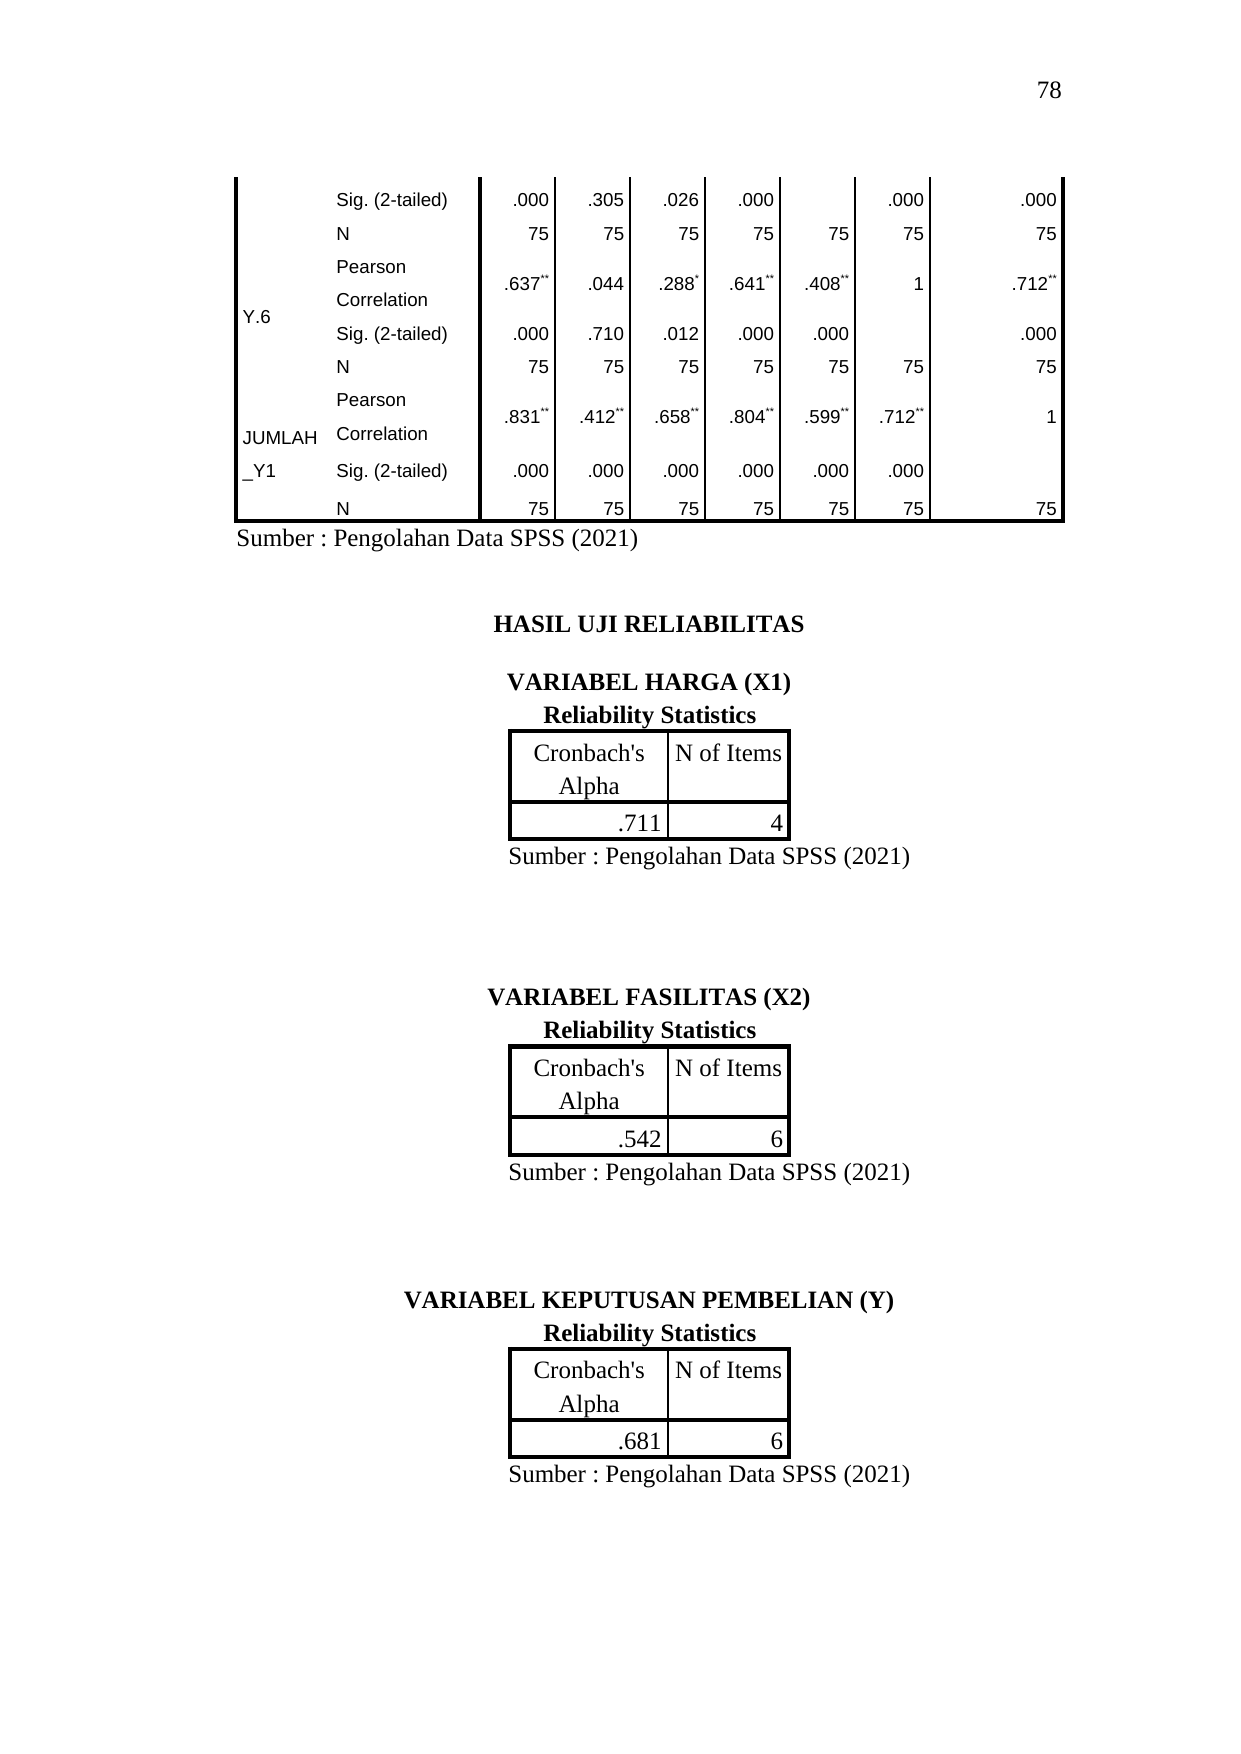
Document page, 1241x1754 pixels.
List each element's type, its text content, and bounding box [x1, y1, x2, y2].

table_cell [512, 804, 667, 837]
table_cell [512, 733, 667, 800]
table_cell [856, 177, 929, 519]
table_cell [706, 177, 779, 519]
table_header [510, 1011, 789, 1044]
text VARIABEL KEPUTUSAN PEMBELIAN (Y) [236, 1285, 1062, 1313]
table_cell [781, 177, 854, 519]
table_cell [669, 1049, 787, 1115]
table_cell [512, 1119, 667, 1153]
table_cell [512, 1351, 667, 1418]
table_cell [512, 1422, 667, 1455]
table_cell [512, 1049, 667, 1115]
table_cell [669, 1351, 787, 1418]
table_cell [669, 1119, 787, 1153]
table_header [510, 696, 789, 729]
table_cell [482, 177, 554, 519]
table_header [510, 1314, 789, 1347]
text VARIABEL FASILITAS (X2) [236, 982, 1062, 1011]
text VARIABEL HARGA (X1) [236, 667, 1062, 696]
list Sumber : Pengolahan Data SPSS (2021) [489, 1459, 1062, 1488]
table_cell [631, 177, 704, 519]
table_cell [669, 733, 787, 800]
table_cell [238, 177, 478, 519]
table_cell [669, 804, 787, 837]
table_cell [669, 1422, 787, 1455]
text HASIL UJI RELIABILITAS [236, 609, 1062, 638]
list Sumber : Pengolahan Data SPSS (2021) [508, 841, 1062, 870]
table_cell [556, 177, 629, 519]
list Sumber : Pengolahan Data SPSS (2021) [236, 523, 1062, 552]
list Sumber : Pengolahan Data SPSS (2021) [508, 1157, 1062, 1186]
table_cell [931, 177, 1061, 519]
